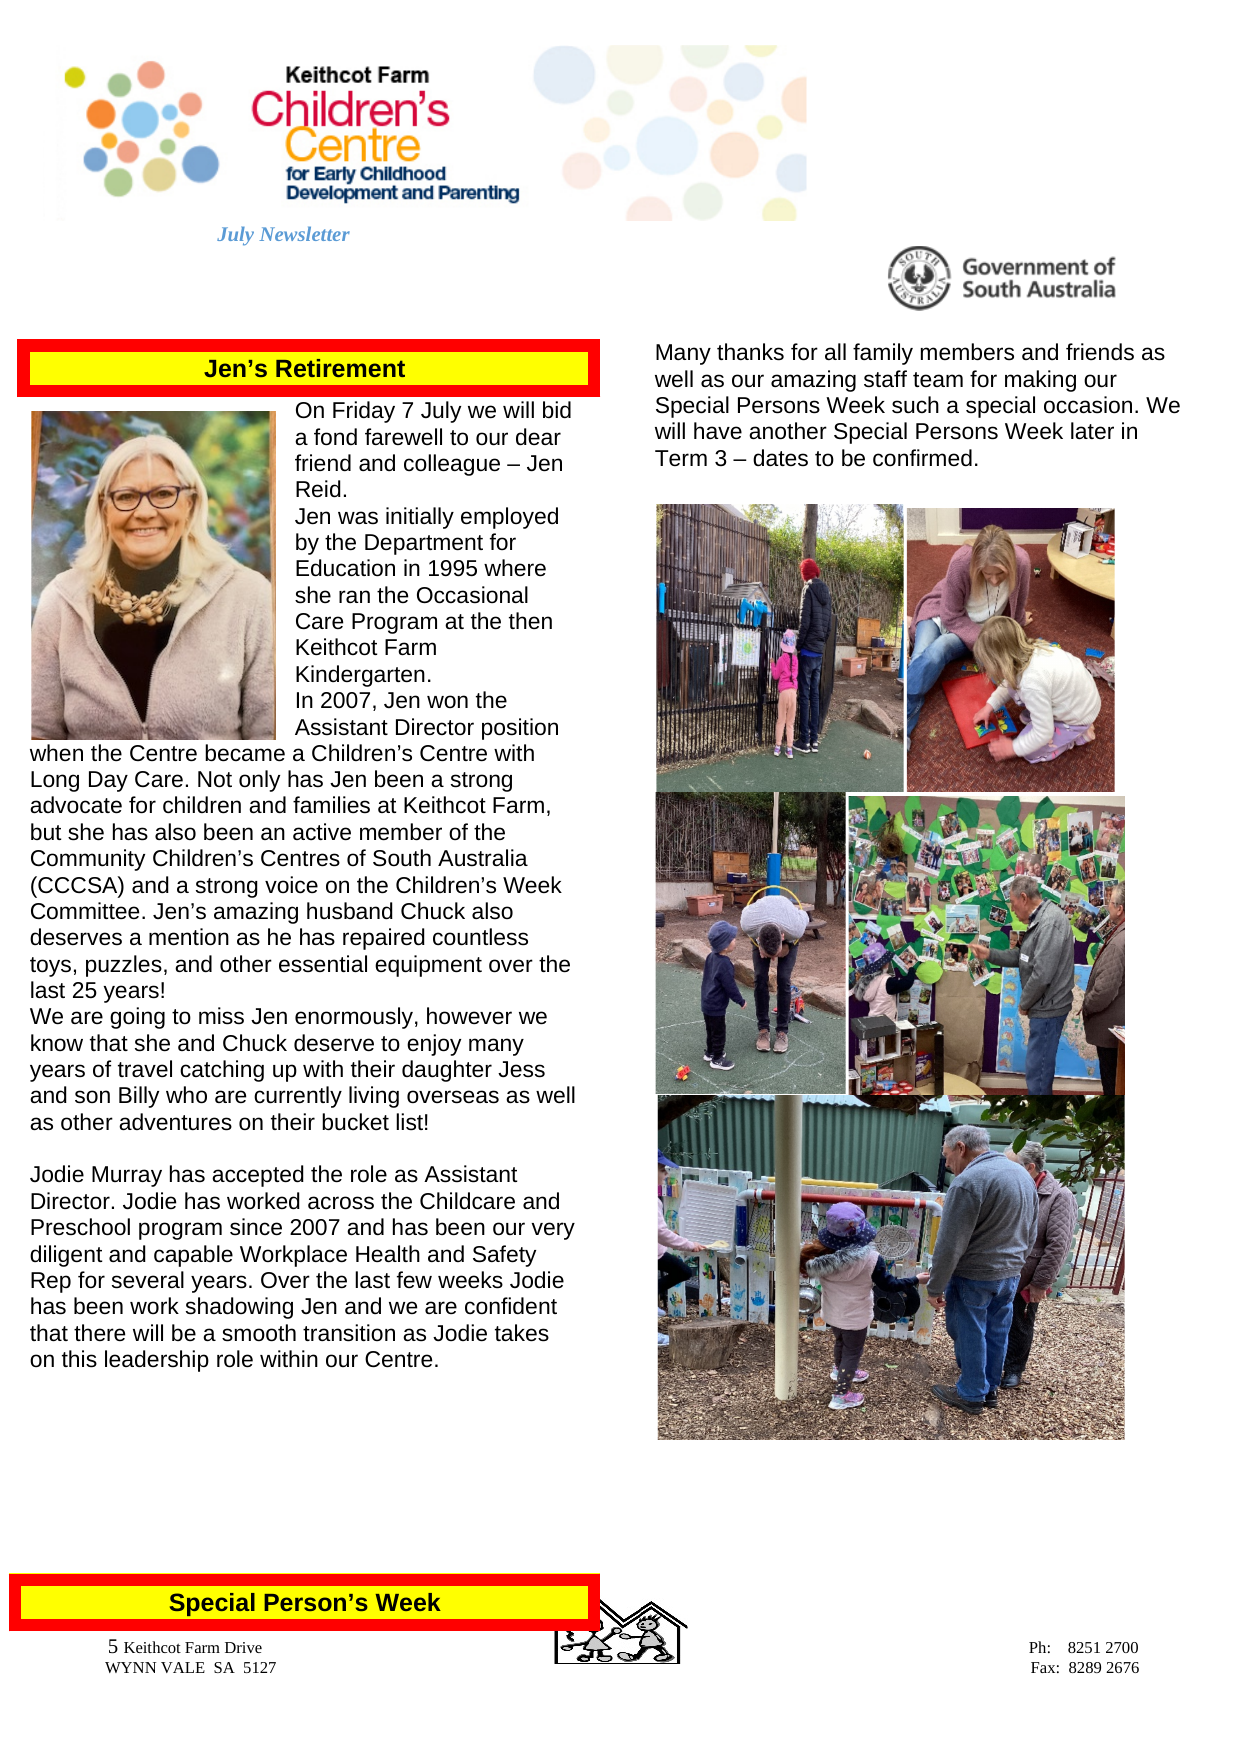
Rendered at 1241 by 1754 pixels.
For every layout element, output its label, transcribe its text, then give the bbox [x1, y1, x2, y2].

text We are going to miss Jen enormously, however we know that she and Chuck deserve to enjoy many years of travel catching up with their daughter Jess and son Billy who are currently living overseas as well as other adventures on their bucket list! [29, 1003, 579, 1135]
text Special Person’s Week [21, 1586, 588, 1619]
picture [658, 796, 1125, 1440]
picture [547, 1590, 688, 1664]
text Jen’s Retirement [30, 352, 588, 385]
picture [887, 246, 1116, 311]
text In 2007, Jen won the Assistant Director position when the Centre became a Children’s Centre with Long Day Care. Not only has Jen been a strong advocate for children and families at Keithcot Farm, but she has also been an active member of the Community Children’s Centres of South Australia (CCCSA) and a strong voice on the Children’s Week Committee. Jen’s amazing husband Chuck also deserves a mention as he has repaired countless toys, puzzles, and other essential equipment over the last 25 years! [29, 687, 579, 1003]
text Jodie Murray has accepted the role as Assistant Director. Jodie has worked across the Childcare and Preschool program since 2007 and has been our very diligent and capable Workplace Health and Safety Rep for several years. Over the last few weeks Jodie has been work shadowing Jen and we are confident that there will be a smooth transition as Jodie takes on this leadership role within our Centre. [29, 1161, 579, 1372]
picture [655, 504, 903, 1094]
picture [30, 411, 276, 740]
text Many thanks for all family members and friends as well as our amazing staff team for making our Special Persons Week such a special occasion. We will have another Special Persons Week later in Term 3 – dates to be confirmed. [654, 339, 1181, 471]
text Jen was initially employed by the Department for Education in 1995 where she ran the Occasional Care Program at the then Keithcot Farm Kindergarten. [276, 503, 579, 687]
picture [906, 508, 1115, 792]
text On Friday 7 July we will bid a fond farewell to our dear friend and colleague – Jen Reid. [29, 397, 579, 503]
picture [42, 45, 808, 221]
